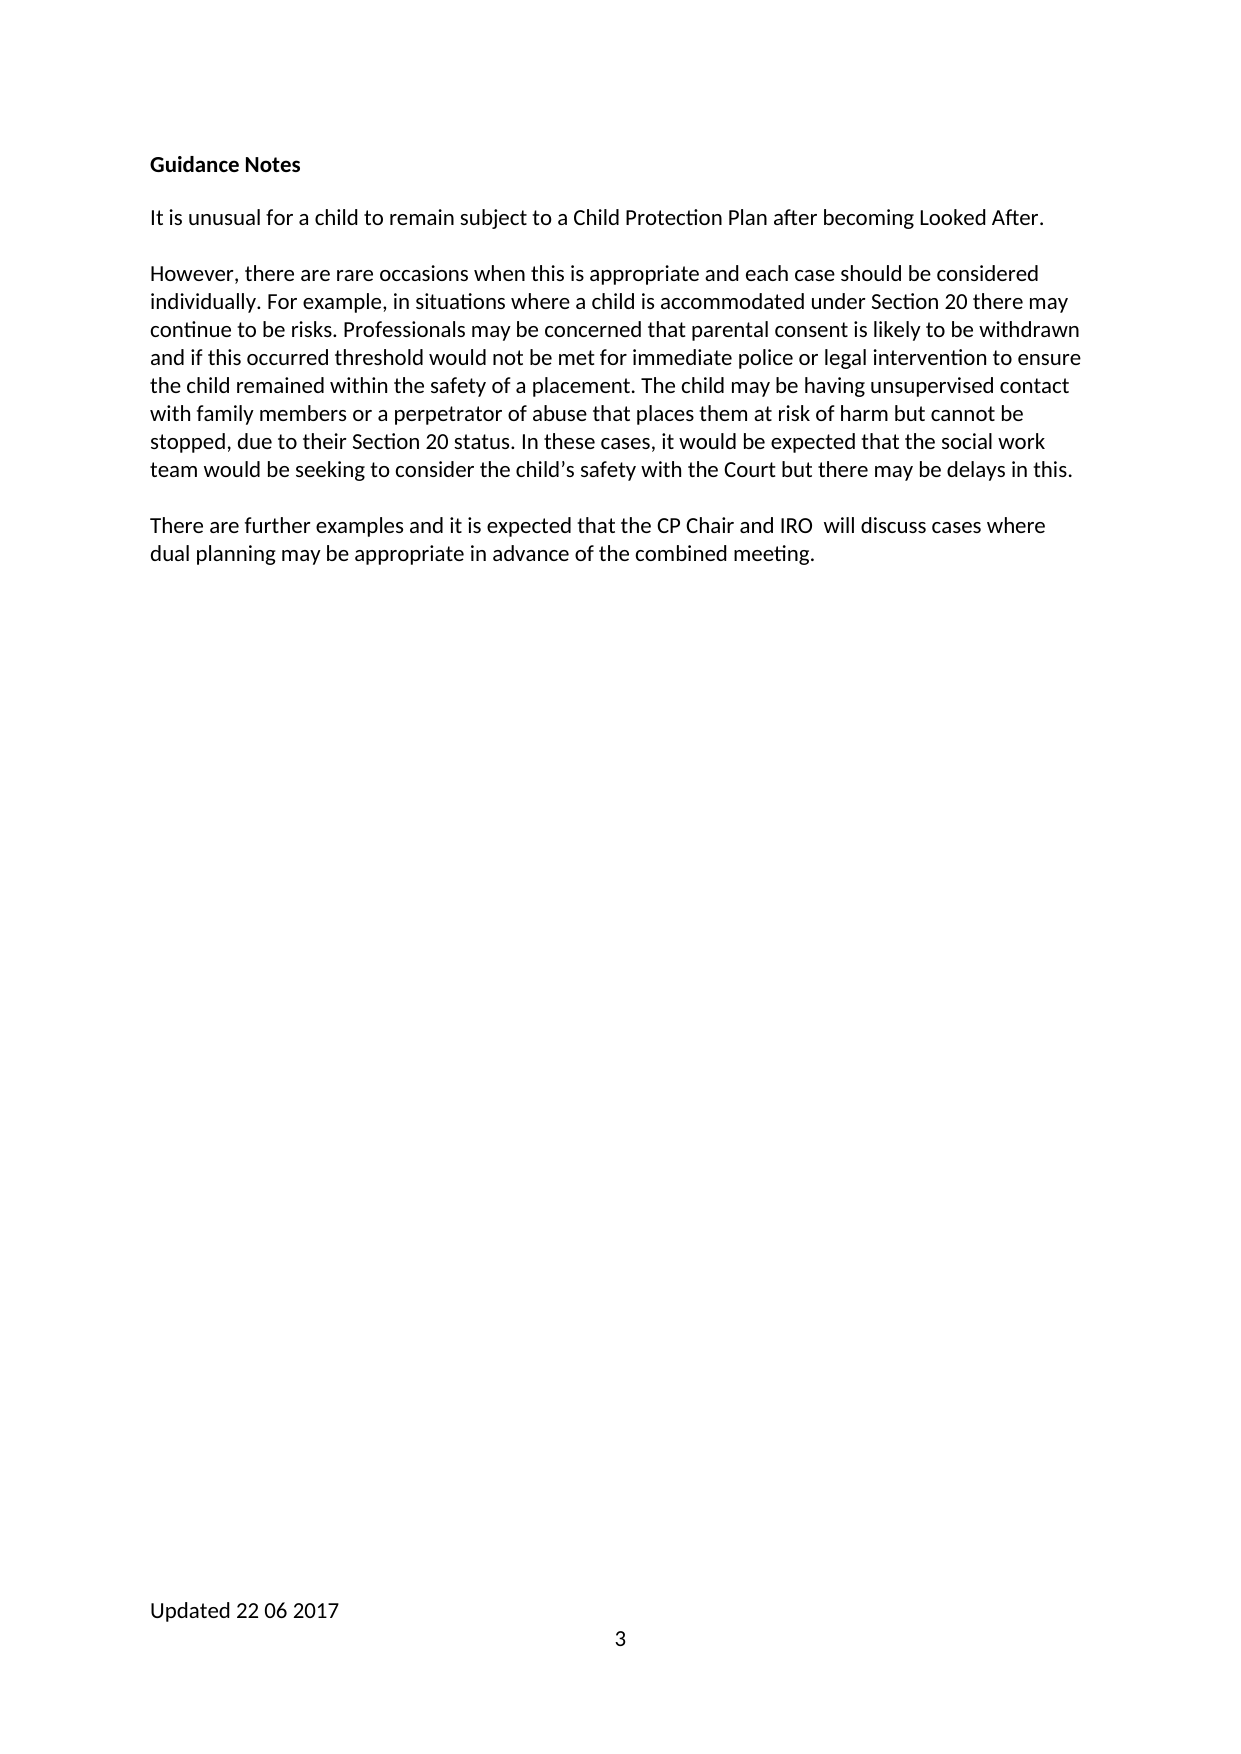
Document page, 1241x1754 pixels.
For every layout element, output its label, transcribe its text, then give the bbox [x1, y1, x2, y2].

text Guidance Notes [150, 150, 1090, 178]
text It is unusual for a child to remain subject to a Child Protection Plan after becoming Looked After. [150, 203, 1090, 231]
text However, there are rare occasions when this is appropriate and each case should be considered individually. For example, in situations where a child is accommodated under Section 20 there may continue to be risks. Professionals may be concerned that parental consent is likely to be withdrawn and if this occurred threshold would not be met for immediate police or legal intervention to ensure the child remained within the safety of a placement. The child may be having unsupervised contact with family members or a perpetrator of abuse that places them at risk of harm but cannot be stopped, due to their Section 20 status. In these cases, it would be expected that the social work team would be seeking to consider the child’s safety with the Court but there may be delays in this. [150, 259, 1090, 483]
text There are further examples and it is expected that the CP Chair and IRO will discuss cases where dual planning may be appropriate in advance of the combined meeting. [150, 511, 1090, 567]
